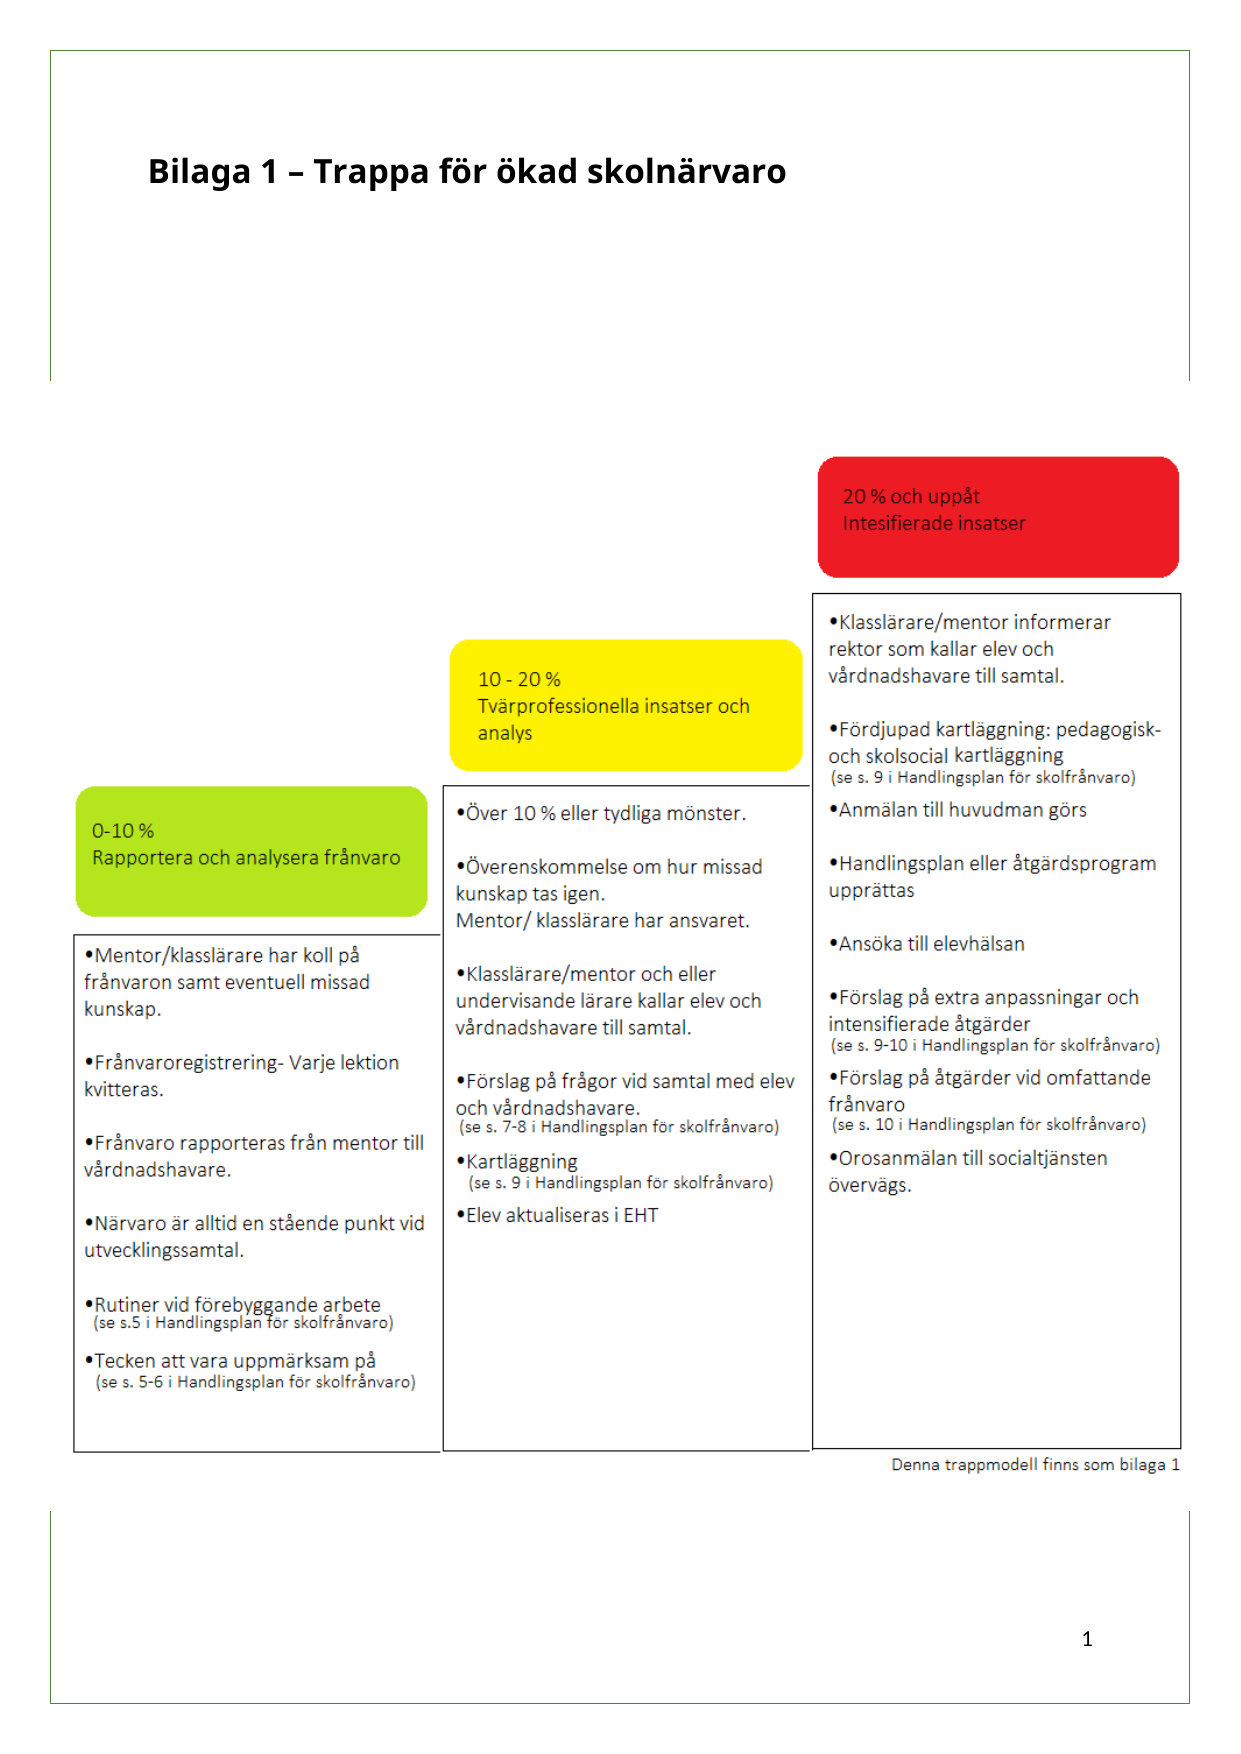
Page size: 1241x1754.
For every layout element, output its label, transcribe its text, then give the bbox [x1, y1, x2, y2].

picture [7, 381, 1241, 1511]
text Bilaga 1 – Trappa för ökad skolnärvaro [147, 147, 1093, 193]
